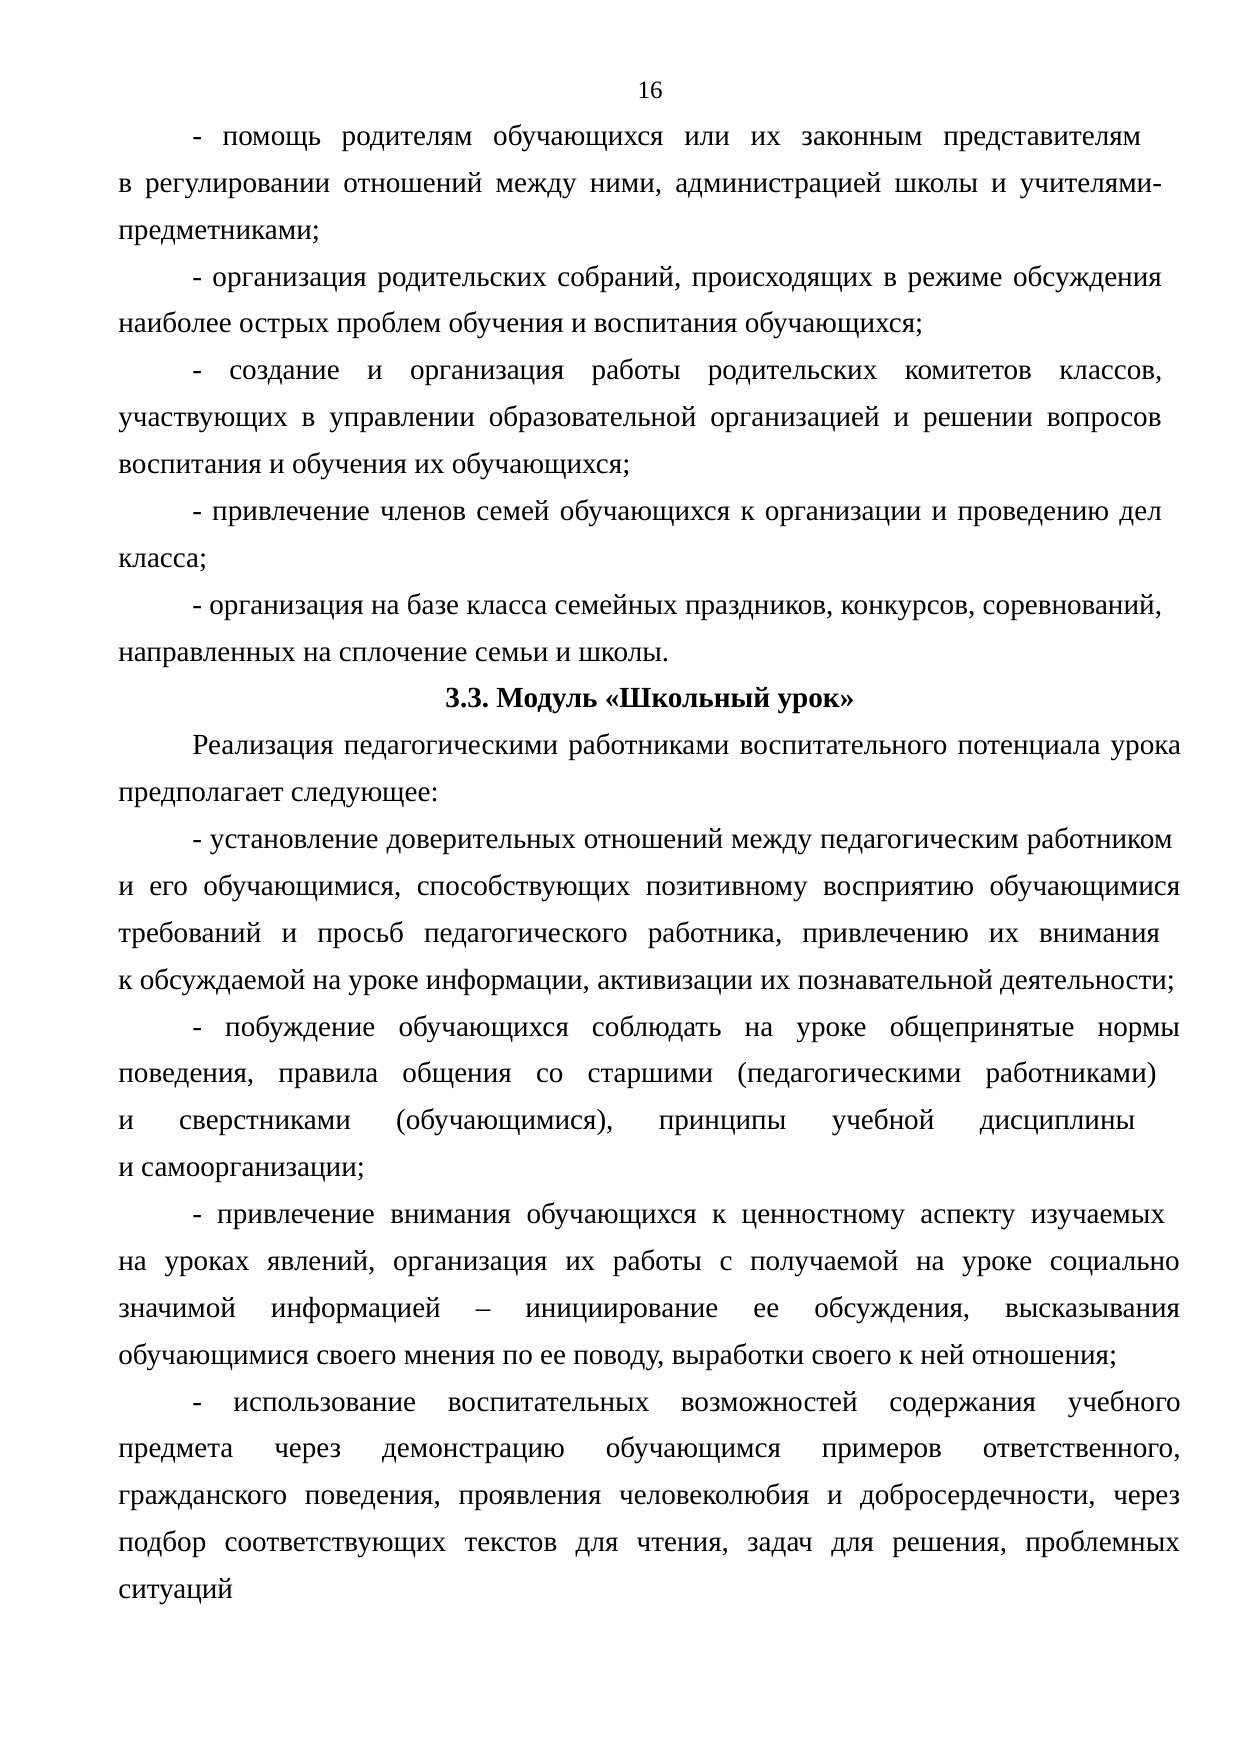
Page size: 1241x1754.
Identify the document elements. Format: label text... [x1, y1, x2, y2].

list - привлечение членов семей обучающихся к организации и проведению дел класса; [118, 493, 1163, 573]
list - организация родительских собраний, происходящих в режиме обсуждения наиболее острых проблем обучения и воспитания обучающихся; [118, 259, 1163, 339]
text Реализация педагогическими работниками воспитательного потенциала урока предполагает следующее: [118, 727, 1181, 808]
list - создание и организация работы родительских комитетов классов, участвующих в управлении образовательной организацией и решении вопросов воспитания и обучения их обучающихся; [118, 352, 1163, 480]
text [118, 1384, 1181, 1605]
text 3.3. Модуль «Школьный урок» [118, 681, 1181, 714]
text - побуждение обучающихся соблюдать на уроке общепринятые нормы поведения, правила общения со старшими (педагогическими работниками) и сверстниками (обучающимися), принципы учебной дисциплины и самоорганизации; [118, 1009, 1181, 1183]
list - помощь родителям обучающихся или их законным представителям в регулировании отношений между ними, администрацией школы и учителями-предметниками; [118, 118, 1163, 245]
text - привлечение внимания обучающихся к ценностному аспекту изучаемых на уроках явлений, организация их работы с получаемой на уроке социально значимой информацией – инициирование ее обсуждения, высказывания обучающимися своего мнения по ее поводу, выработки своего к ней отношения; [118, 1196, 1181, 1370]
text - установление доверительных отношений между педагогическим работником и его обучающимися, способствующих позитивному восприятию обучающимися требований и просьб педагогического работника, привлечению их внимания к обсуждаемой на уроке информации, активизации их познавательной деятельности; [118, 821, 1181, 995]
list - организация на базе класса семейных праздников, конкурсов, соревнований, направленных на сплочение семьи и школы. [118, 587, 1163, 667]
